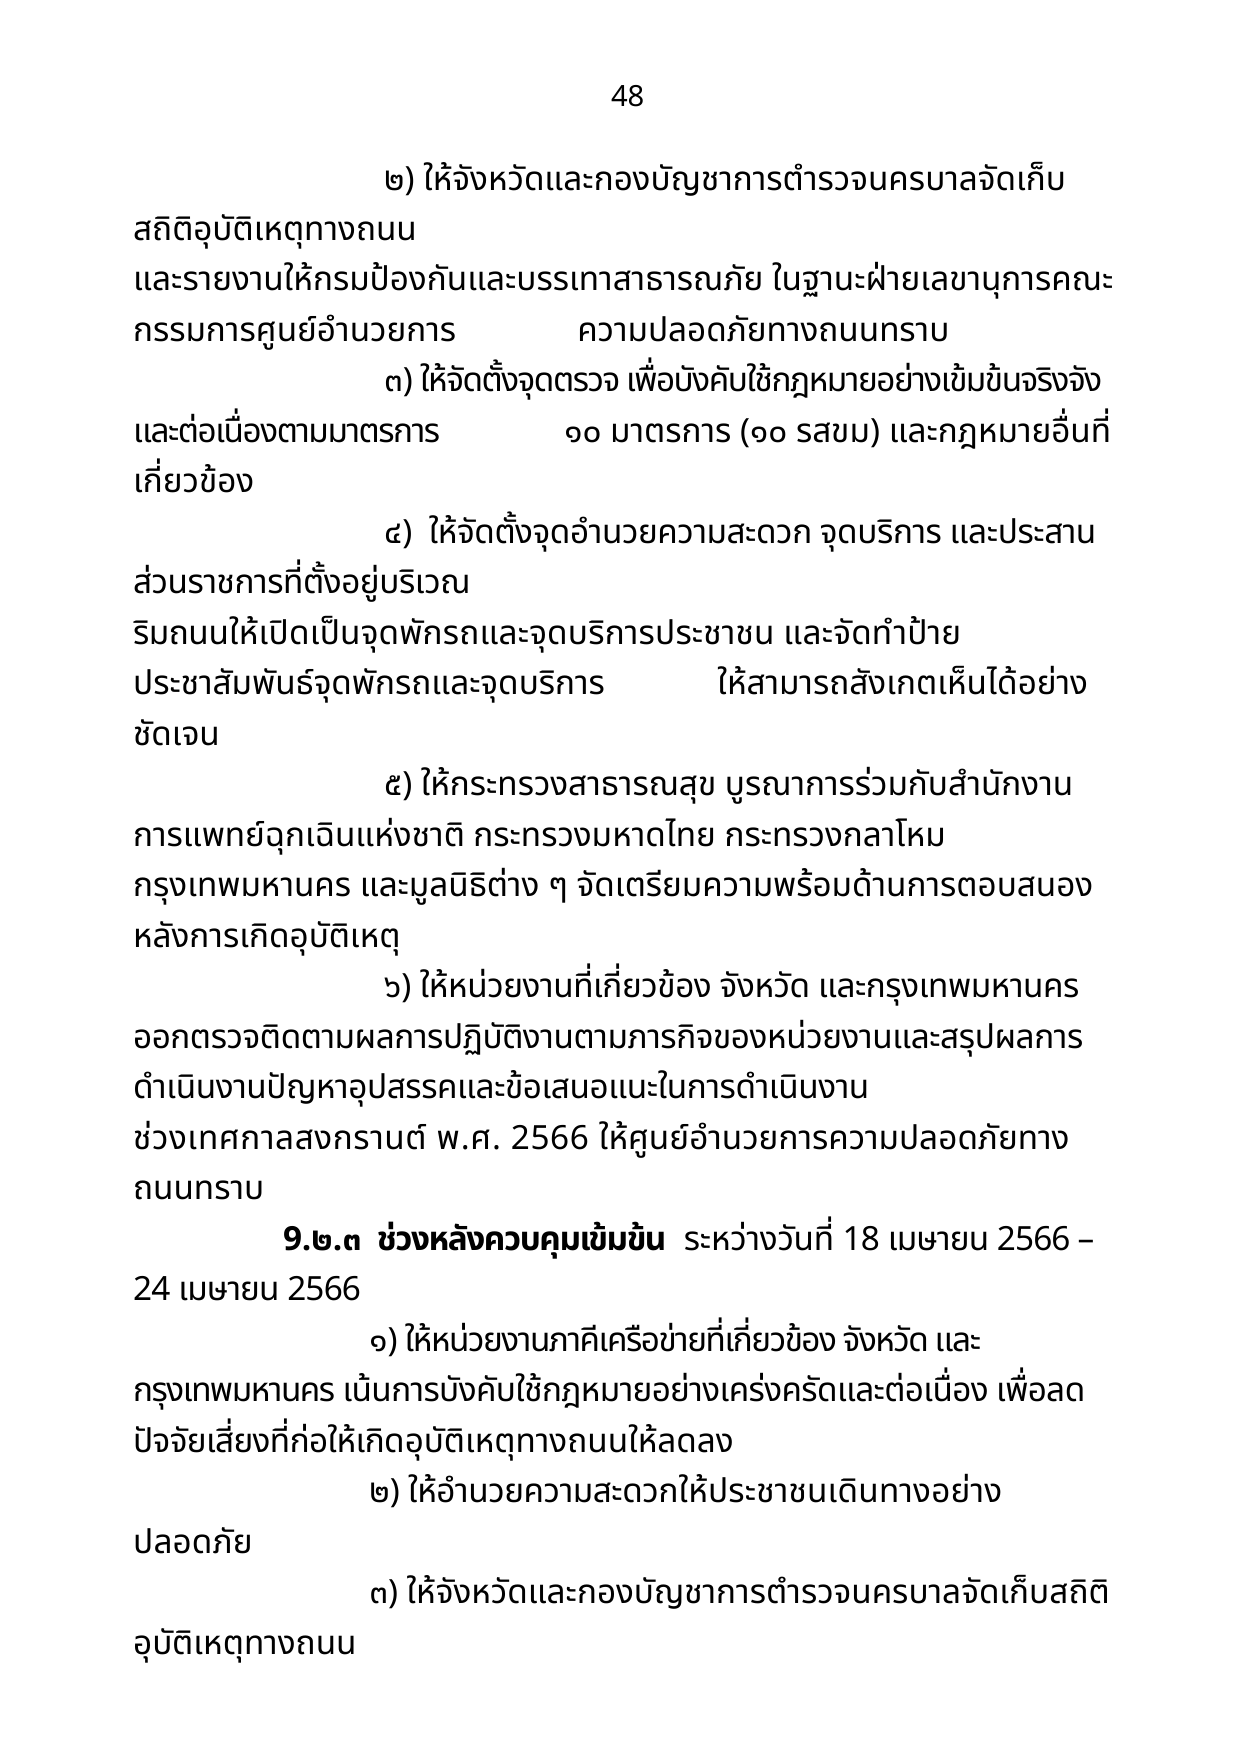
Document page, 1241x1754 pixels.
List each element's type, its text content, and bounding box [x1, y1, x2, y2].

text ๒) ให้จังหวัดและกองบัญชาการตำรวจนครบาลจัดเก็บสถิติอุบัติเหตุทางถนน และรายงานให้กรมป้องกันและบรรเทาสาธารณภัย ในฐานะฝ่ายเลขานุการคณะกรรมการศูนย์อำนวยการ ความปลอดภัยทางถนนทราบ [133, 154, 1122, 356]
text 9.๒.๓ ช่วงหลังควบคุมเข้มข้น ระหว่างวันที่ 18 เมษายน 2566 – 24 เมษายน 2566 [133, 1214, 1122, 1316]
text ๒) ให้อำนวยความสะดวกให้ประชาชนเดินทางอย่างปลอดภัย [133, 1467, 1122, 1568]
text ๖) ให้หน่วยงานที่เกี่ยวข้อง จังหวัด และกรุงเทพมหานคร ออกตรวจติดตามผลการปฏิบัติงานตามภารกิจของหน่วยงานและสรุปผลการดำเนินงานปัญหาอุปสรรคและข้อเสนอแนะในการดำเนินงาน ช่วงเทศกาลสงกรานต์ พ.ศ. 2566 ให้ศูนย์อำนวยการความปลอดภัยทางถนนทราบ [133, 962, 1122, 1214]
text ๑) ให้หน่วยงานภาคีเครือข่ายที่เกี่ยวข้อง จังหวัด และกรุงเทพมหานคร เน้นการบังคับใช้กฎหมายอย่างเคร่งครัดและต่อเนื่อง เพื่อลดปัจจัยเสี่ยงที่ก่อให้เกิดอุบัติเหตุทางถนนให้ลดลง [133, 1316, 1122, 1467]
text ๔) ให้จัดตั้งจุดอำนวยความสะดวก จุดบริการ และประสานส่วนราชการที่ตั้งอยู่บริเวณ ริมถนนให้เปิดเป็นจุดพักรถและจุดบริการประชาชน และจัดทำป้ายประชาสัมพันธ์จุดพักรถและจุดบริการ ให้สามารถสังเกตเห็นได้อย่างชัดเจน [133, 508, 1122, 760]
text ๕) ให้กระทรวงสาธารณสุข บูรณาการร่วมกับสำนักงานการแพทย์ฉุกเฉินแห่งชาติ กระทรวงมหาดไทย กระทรวงกลาโหม กรุงเทพมหานคร และมูลนิธิต่าง ๆ จัดเตรียมความพร้อมด้านการตอบสนองหลังการเกิดอุบัติเหตุ [133, 760, 1122, 962]
text ๓) ให้จัดตั้งจุดตรวจ เพื่อบังคับใช้กฎหมายอย่างเข้มข้นจริงจังและต่อเนื่องตามมาตรการ ๑๐ มาตรการ (๑๐ รสขม) และกฎหมายอื่นที่เกี่ยวข้อง [133, 356, 1122, 508]
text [133, 1568, 1122, 1669]
